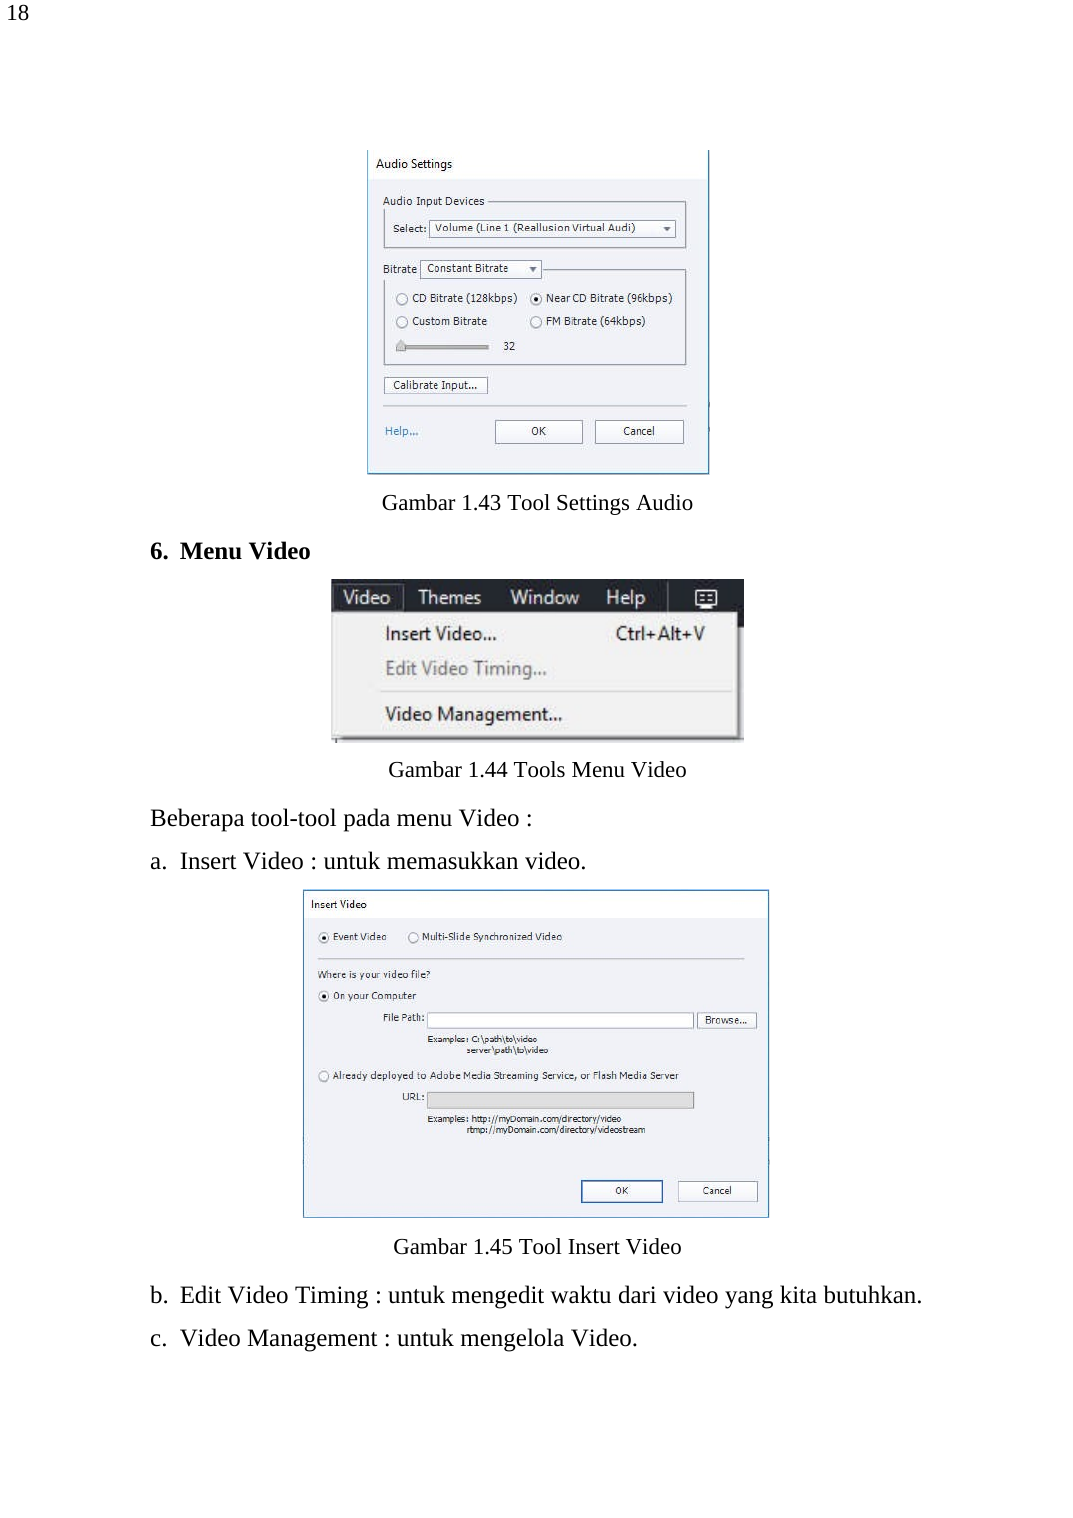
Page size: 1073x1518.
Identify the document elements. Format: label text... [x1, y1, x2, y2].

subtitle Menu Video [150, 536, 1073, 565]
picture [367, 150, 710, 475]
text Beberapa tool-tool pada menu Video : [150, 803, 1073, 832]
list Edit Video Timing : untuk mengedit waktu dari video yang kita butuhkan. [150, 1280, 1073, 1309]
picture [302, 889, 770, 1218]
list Video Management : untuk mengelola Video. [150, 1323, 1073, 1352]
picture [331, 579, 744, 743]
list Insert Video : untuk memasukkan video. [150, 846, 1073, 875]
text Gambar 1.43 Tool Settings Audio [338, 489, 737, 516]
text Gambar 1.44 Tools Menu Video [338, 743, 737, 782]
text Gambar 1.45 Tool Insert Video [338, 1218, 737, 1259]
